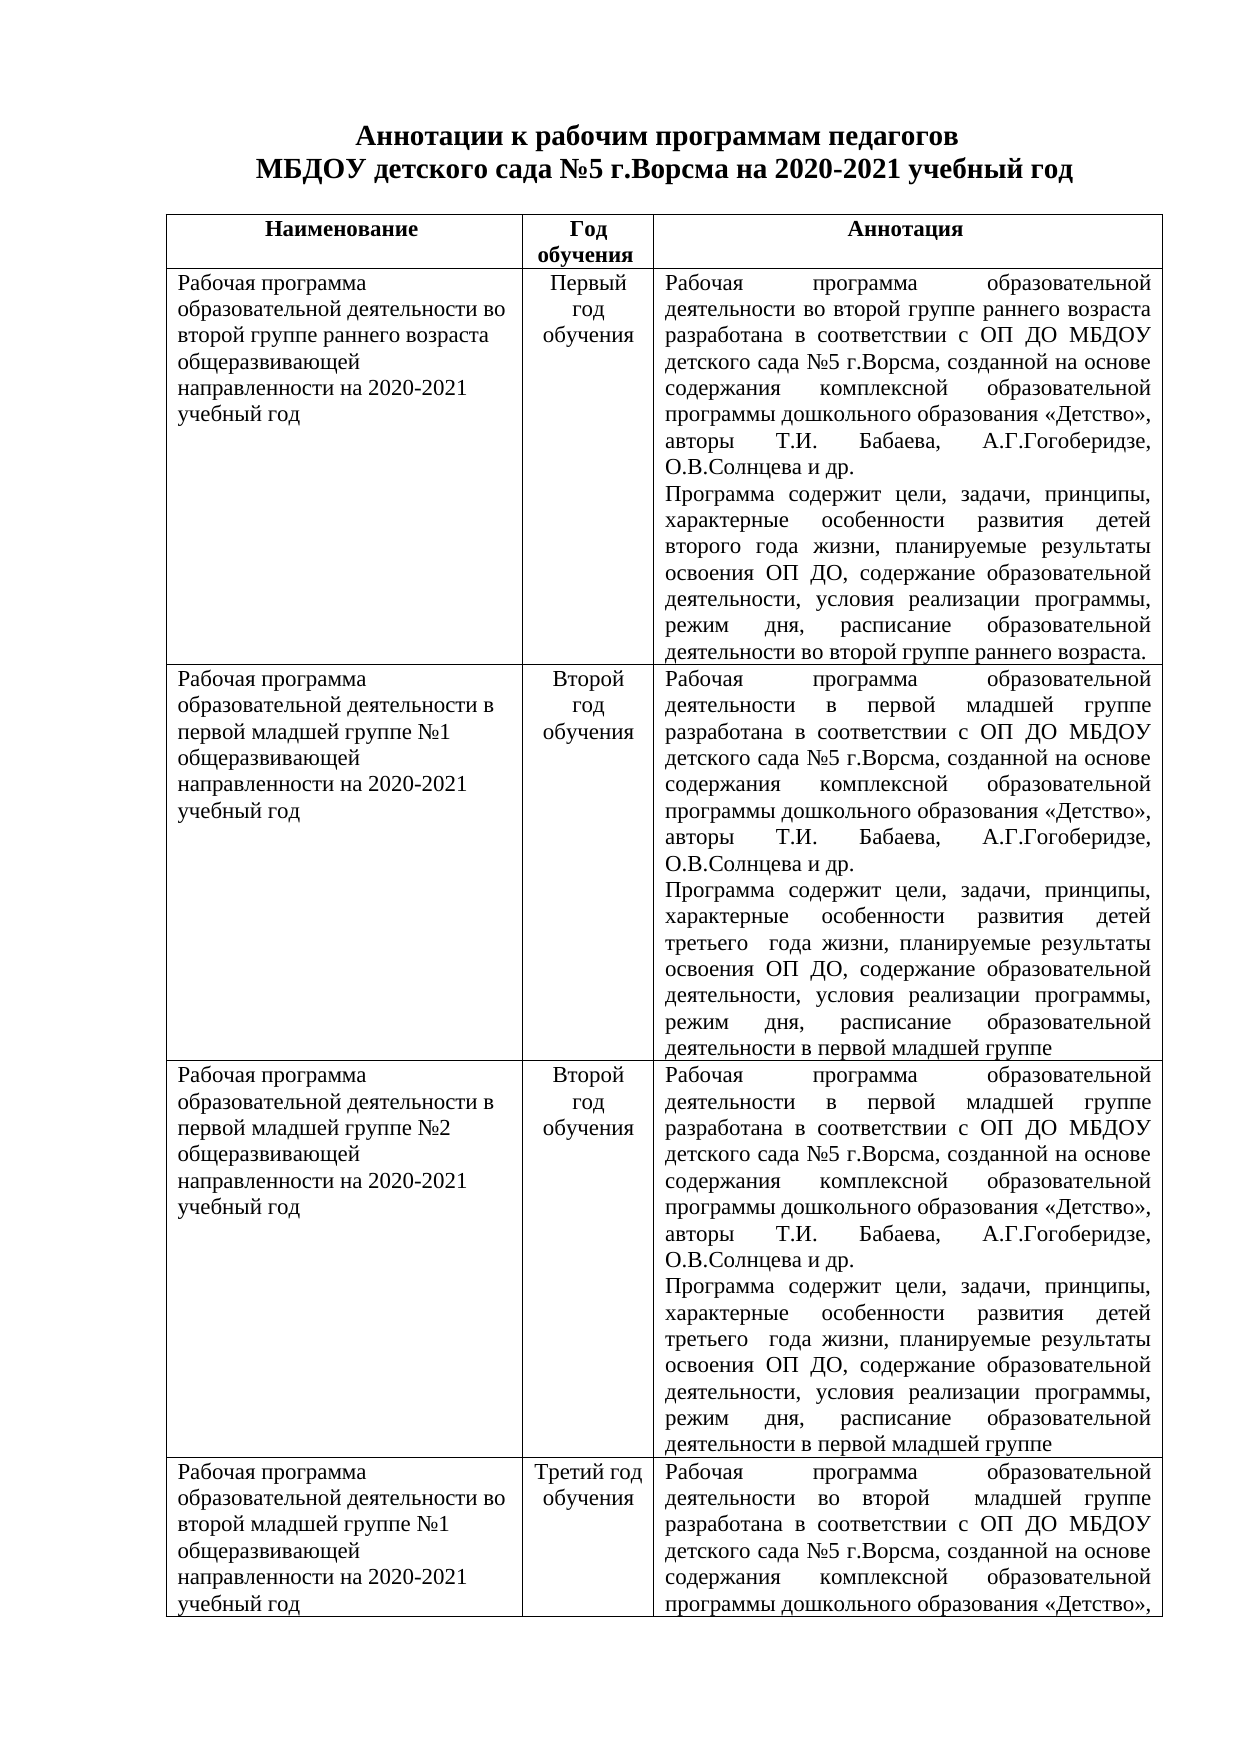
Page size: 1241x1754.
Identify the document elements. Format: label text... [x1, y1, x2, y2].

table_cell Третий год обучения [523, 1458, 653, 1616]
table_cell Рабочая программа образовательной деятельности в первой младшей группе разработана в соответствии с ОП ДО МБДОУ детского сада №5 г.Ворсма, созданной на основе содержания комплексной образовательной программы дошкольного образования «Детство», авторы Т.И. Бабаева, А.Г.Гогоберидзе, О.В.Солнцева и др. Программа содержит цели, задачи, принципы, характерные особенности развития детей третьего года жизни, планируемые результаты освоения ОП ДО, содержание образовательной деятельности, условия реализации программы, режим дня, расписание образовательной деятельности в первой младшей группе [654, 1061, 1162, 1457]
table_cell Второй год обучения [523, 1061, 653, 1457]
table_cell Первый год обучения [523, 269, 653, 664]
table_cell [654, 1458, 1162, 1616]
table_cell Второй год обучения [523, 665, 653, 1060]
text МБДОУ детского сада №5 г.Ворсма на 2020-2021 учебный год [177, 152, 1152, 185]
table_cell Рабочая программа образовательной деятельности в первой младшей группе №1 общеразвивающей направленности на 2020-2021 учебный год [167, 665, 522, 1060]
table_cell Рабочая программа образовательной деятельности во второй группе раннего возраста разработана в соответствии с ОП ДО МБДОУ детского сада №5 г.Ворсма, созданной на основе содержания комплексной образовательной программы дошкольного образования «Детство», авторы Т.И. Бабаева, А.Г.Гогоберидзе, О.В.Солнцева и др. Программа содержит цели, задачи, принципы, характерные особенности развития детей второго года жизни, планируемые результаты освоения ОП ДО, содержание образовательной деятельности, условия реализации программы, режим дня, расписание образовательной деятельности во второй группе раннего возраста. [654, 269, 1162, 664]
table_cell Рабочая программа образовательной деятельности в первой младшей группе разработана в соответствии с ОП ДО МБДОУ детского сада №5 г.Ворсма, созданной на основе содержания комплексной образовательной программы дошкольного образования «Детство», авторы Т.И. Бабаева, А.Г.Гогоберидзе, О.В.Солнцева и др. Программа содержит цели, задачи, принципы, характерные особенности развития детей третьего года жизни, планируемые результаты освоения ОП ДО, содержание образовательной деятельности, условия реализации программы, режим дня, расписание образовательной деятельности в первой младшей группе [654, 665, 1162, 1060]
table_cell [167, 1458, 522, 1616]
table_cell Рабочая программа образовательной деятельности во второй группе раннего возраста общеразвивающей направленности на 2020-2021 учебный год [167, 269, 522, 664]
table_header Наименование [167, 215, 522, 268]
table_cell Рабочая программа образовательной деятельности в первой младшей группе №2 общеразвивающей направленности на 2020-2021 учебный год [167, 1061, 522, 1457]
text Аннотации к рабочим программам педагогов [177, 118, 1152, 152]
table_header Аннотация [654, 215, 1162, 268]
table_header Год обучения [523, 215, 653, 268]
